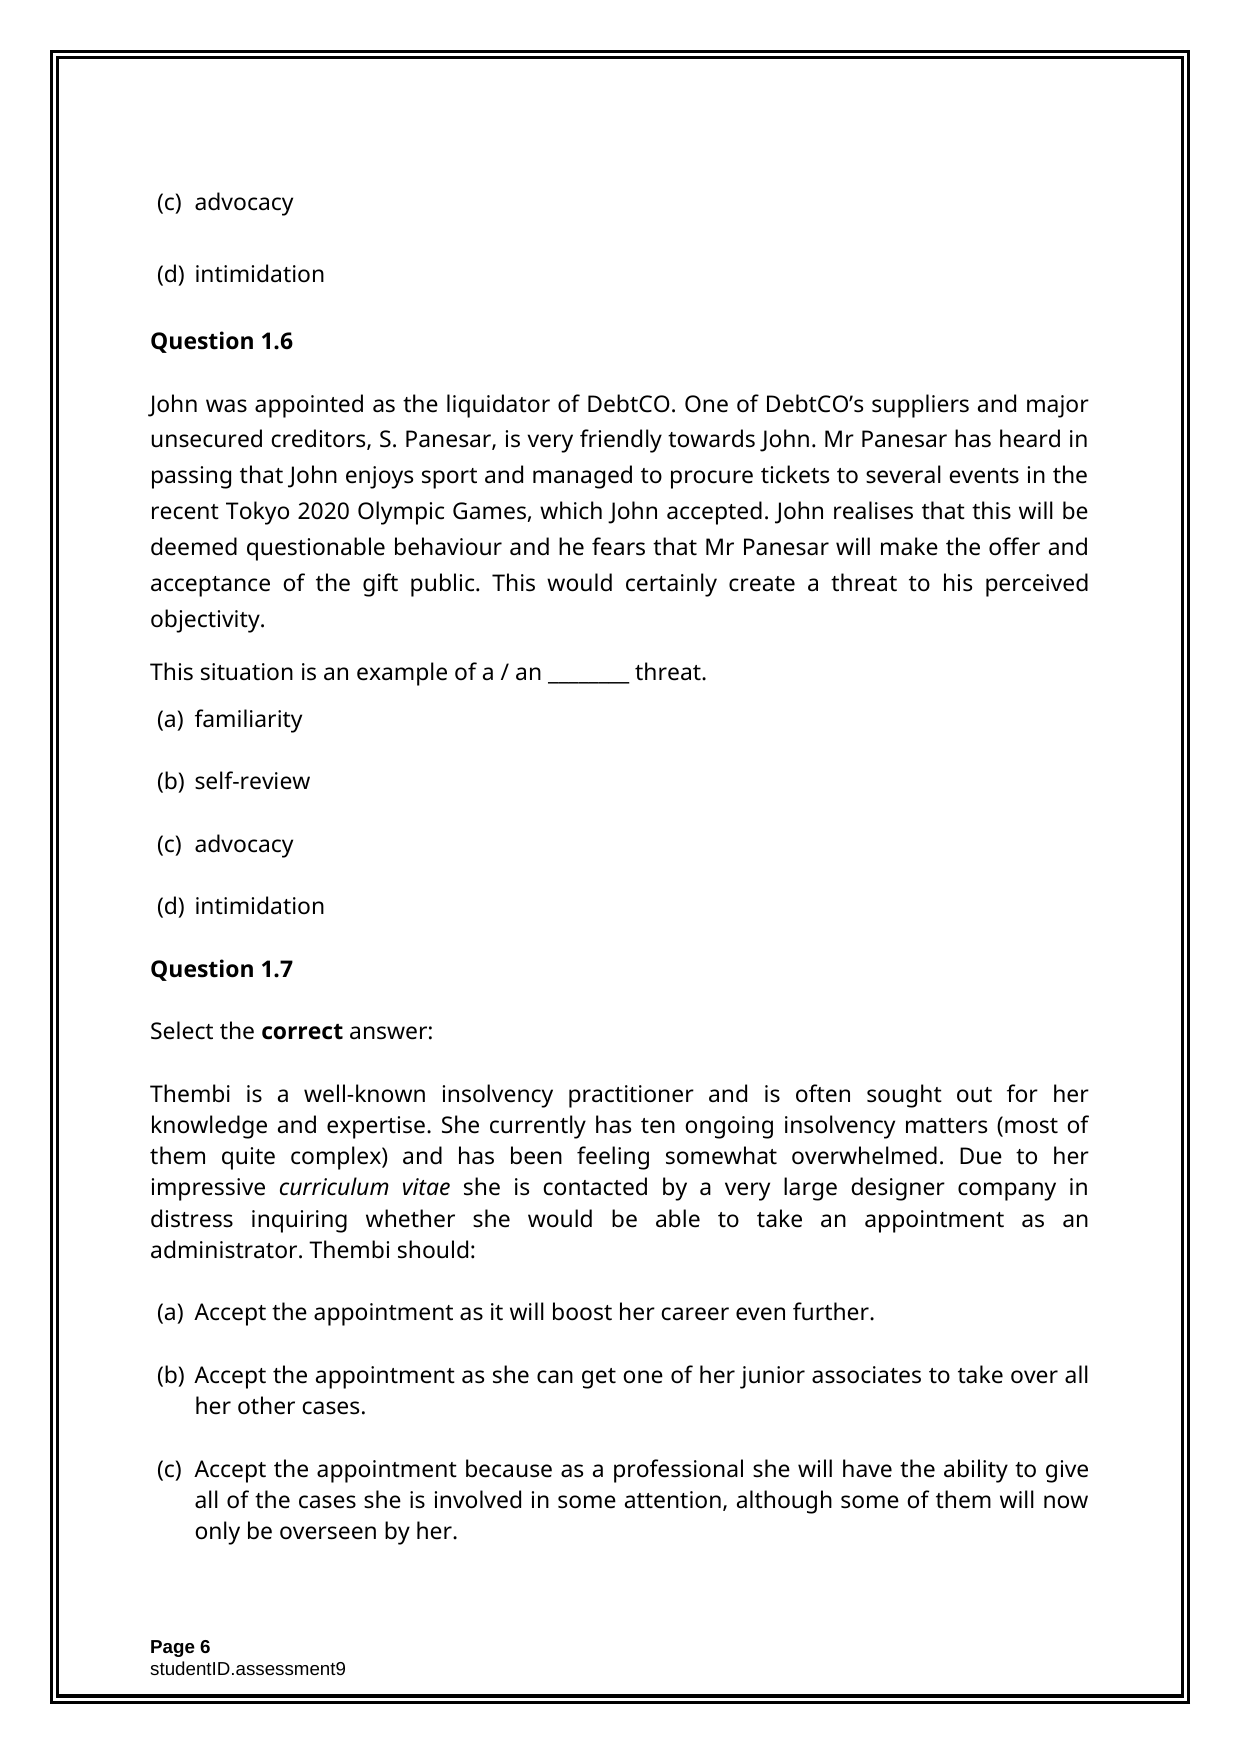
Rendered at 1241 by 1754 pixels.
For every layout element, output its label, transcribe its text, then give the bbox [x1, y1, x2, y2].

list familiarity [157, 703, 1090, 734]
text Question 1.6 [150, 325, 1090, 356]
text John was appointed as the liquidator of DebtCO. One of DebtCO’s suppliers and major unsecured creditors, S. Panesar, is very friendly towards John. Mr Panesar has heard in passing that John enjoys sport and managed to procure tickets to several events in the recent Tokyo 2020 Olympic Games, which John accepted. John realises that this will be deemed questionable behaviour and he fears that Mr Panesar will make the offer and acceptance of the gift public. This would certainly create a threat to his perceived objectivity. [150, 387, 1090, 634]
text Thembi is a well-known insolvency practitioner and is often sought out for her knowledge and expertise. She currently has ten ongoing insolvency matters (most of them quite complex) and has been feeling somewhat overwhelmed. Due to her impressive curriculum vitae she is contacted by a very large designer company in distress inquiring whether she would be able to take an appointment as an administrator. Thembi should: [150, 1078, 1090, 1265]
list intimidation [157, 890, 1090, 921]
list Accept the appointment as she can get one of her junior associates to take over all her other cases. [157, 1359, 1090, 1421]
list Accept the appointment because as a professional she will have the ability to give all of the cases she is involved in some attention, although some of them will now only be overseen by her. [157, 1453, 1090, 1546]
text This situation is an example of a / an ________ threat. [150, 656, 1090, 687]
list advocacy [157, 828, 1090, 859]
text Select the correct answer: [150, 1015, 1090, 1046]
list self-review [157, 765, 1090, 796]
text Question 1.7 [150, 953, 1090, 984]
list advocacy [157, 186, 1090, 217]
list Accept the appointment as it will boost her career even further. [157, 1296, 1090, 1328]
list intimidation [157, 258, 1090, 289]
